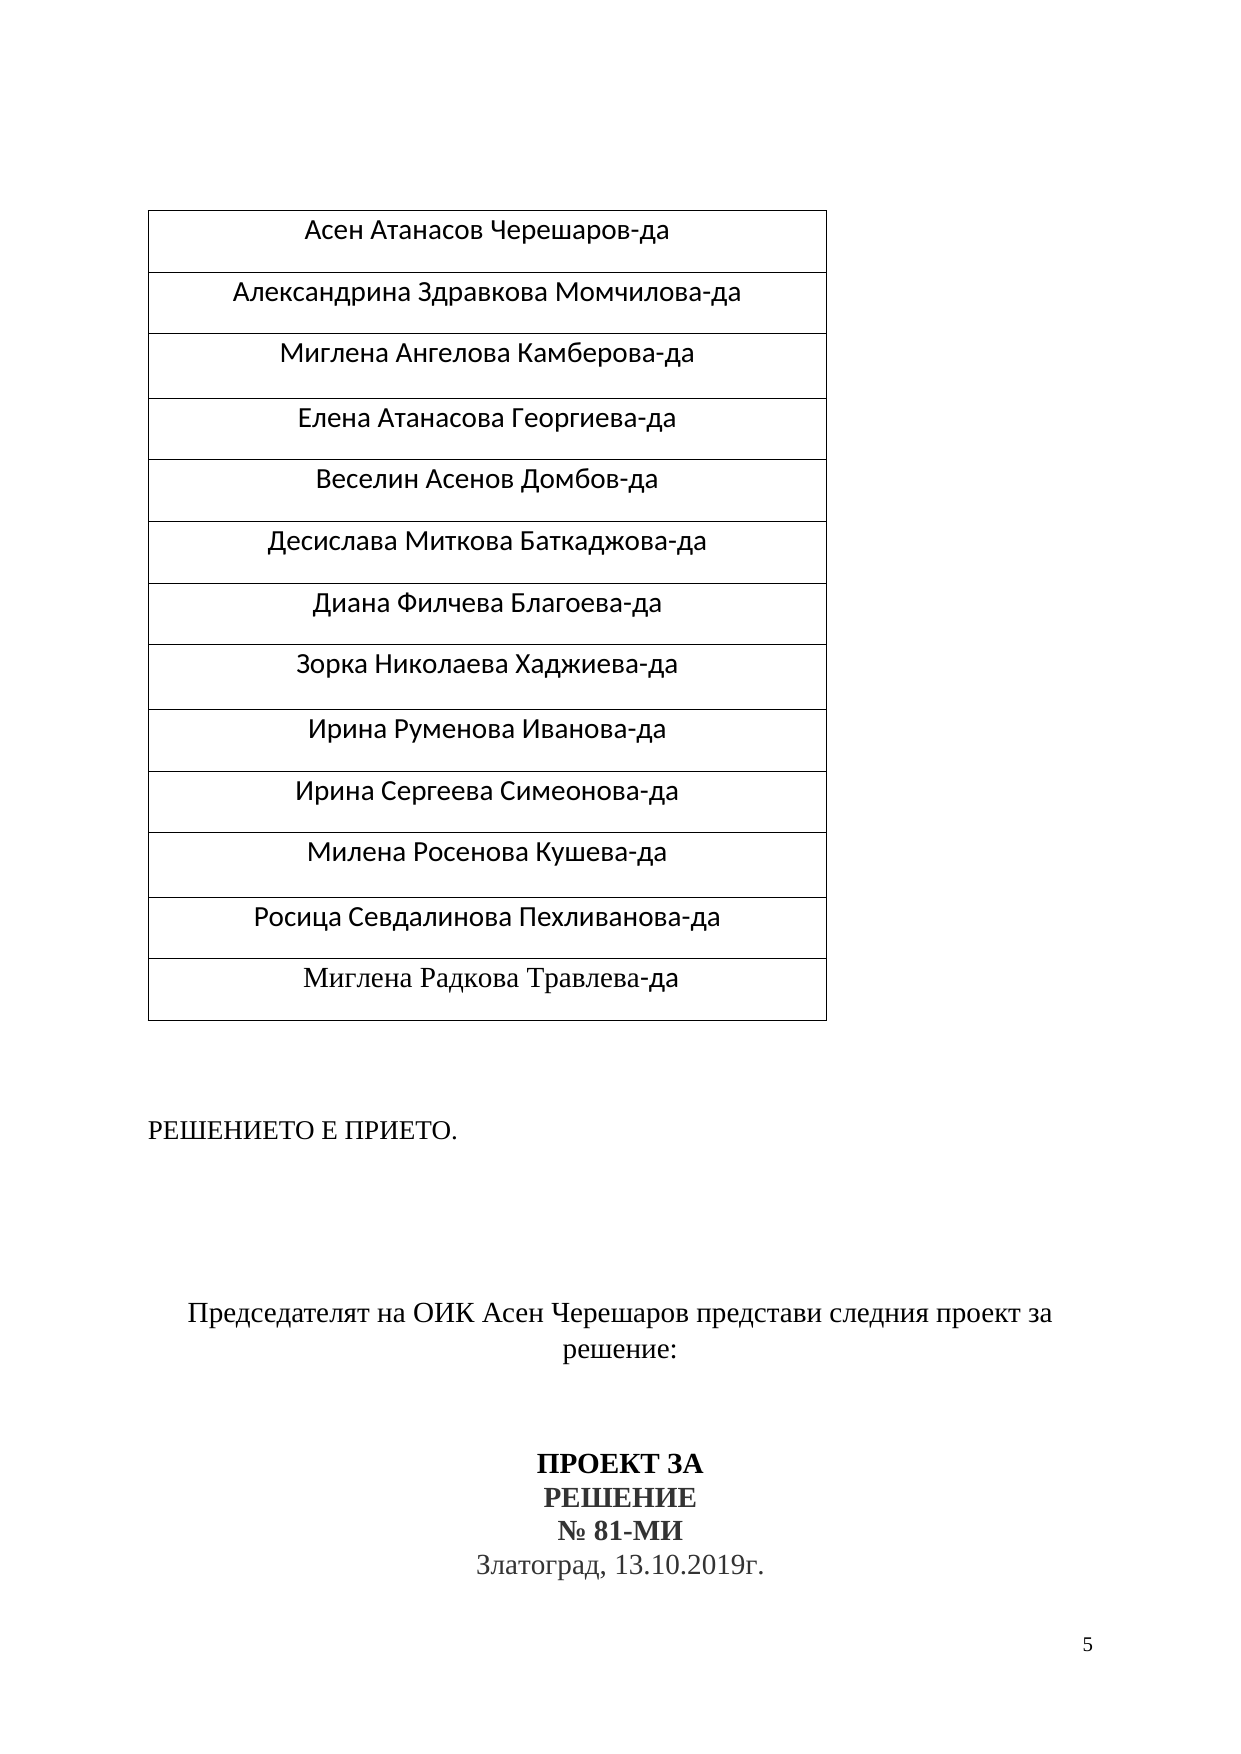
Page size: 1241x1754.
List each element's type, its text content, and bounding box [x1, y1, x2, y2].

table_cell Миглена Ангелова Камберова-да [149, 334, 826, 398]
table_cell Миглена Радкова Травлева-да [149, 959, 826, 1020]
table_cell Милена Росенова Кушева-да [149, 833, 826, 897]
table_cell Александрина Здравкова Момчилова-да [149, 273, 826, 333]
table_cell Диана Филчева Благоева-да [149, 584, 826, 644]
table_cell Ирина Руменова Иванова-да [149, 710, 826, 771]
table_header Асен Атанасов Черешаров-да [149, 211, 826, 272]
table_cell Зорка Николаева Хаджиева-да [149, 645, 826, 709]
table_cell Ирина Сергеева Симеонова-да [149, 772, 826, 832]
text Председателят на ОИК Асен Черешаров представи следния проект за решение: [148, 1295, 1093, 1365]
table_cell Елена Атанасова Георгиева-да [149, 399, 826, 459]
table_cell Веселин Асенов Домбов-да [149, 460, 826, 521]
text РЕШЕНИЕ № 81-МИ Златоград, 13.10.2019г. [148, 1480, 1093, 1581]
text РЕШЕНИЕТО Е ПРИЕТО. [148, 1114, 1093, 1146]
table_cell Десислава Миткова Баткаджова-да [149, 522, 826, 583]
table_cell Росица Севдалинова Пехливанова-да [149, 898, 826, 958]
text ПРОЕКТ ЗА [148, 1446, 1093, 1480]
